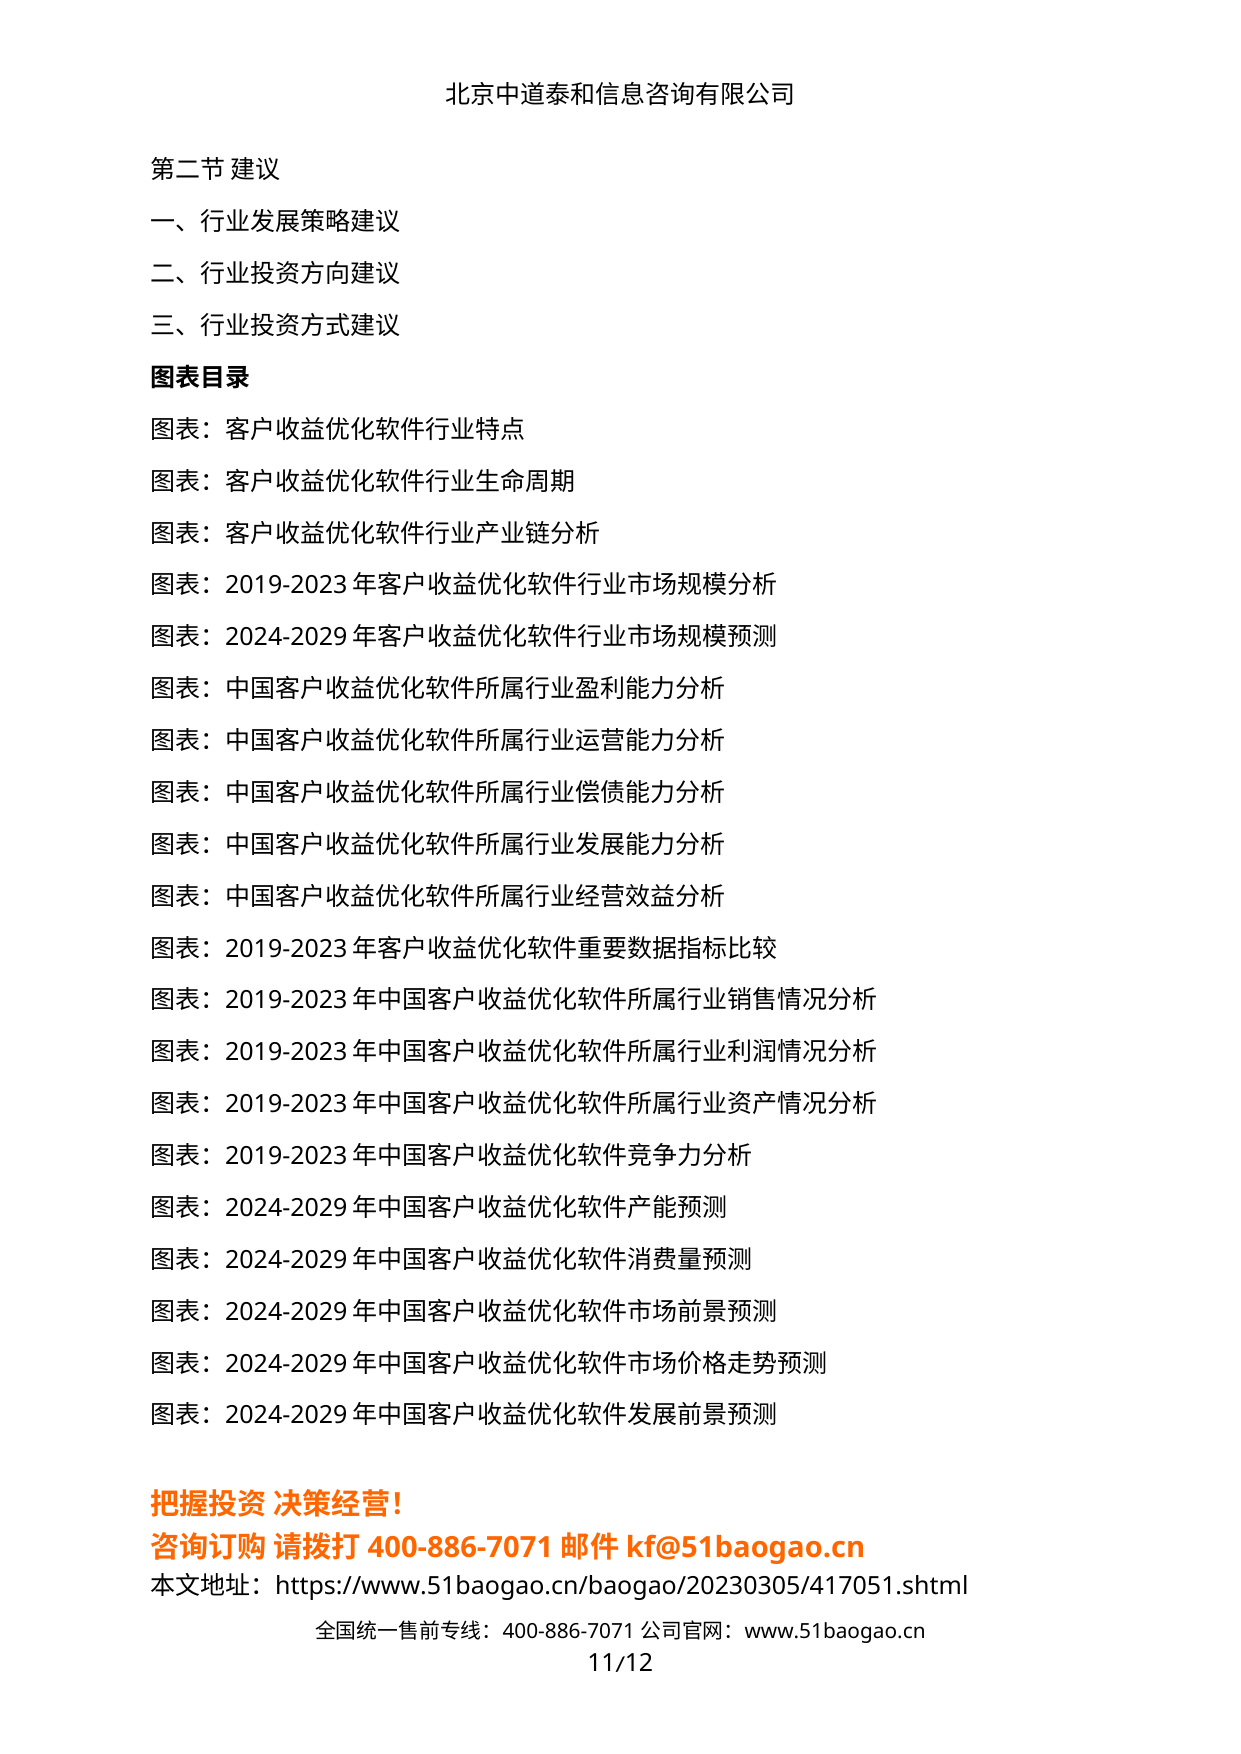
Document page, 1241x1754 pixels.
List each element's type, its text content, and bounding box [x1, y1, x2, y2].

text 图表：2019-2023年中国客户收益优化软件竞争力分析 [150, 1136, 1090, 1172]
text 图表：2019-2023年客户收益优化软件行业市场规模分析 [150, 565, 1090, 601]
text 图表：中国客户收益优化软件所属行业盈利能力分析 [150, 669, 1090, 705]
text 图表：2024-2029年中国客户收益优化软件产能预测 [150, 1187, 1090, 1224]
text 图表：2024-2029年客户收益优化软件行业市场规模预测 [150, 617, 1090, 653]
text 图表：2019-2023年中国客户收益优化软件所属行业资产情况分析 [150, 1084, 1090, 1120]
text 图表：2019-2023年中国客户收益优化软件所属行业销售情况分析 [150, 980, 1090, 1016]
text 图表：中国客户收益优化软件所属行业经营效益分析 [150, 876, 1090, 912]
text 图表：2019-2023年中国客户收益优化软件所属行业利润情况分析 [150, 1032, 1090, 1068]
text 图表：中国客户收益优化软件所属行业发展能力分析 [150, 824, 1090, 861]
text 图表：2024-2029年中国客户收益优化软件市场前景预测 [150, 1291, 1090, 1327]
text 一、行业发展策略建议 [150, 202, 1090, 238]
text 图表：2024-2029年中国客户收益优化软件市场价格走势预测 [150, 1343, 1090, 1379]
text 图表：客户收益优化软件行业特点 [150, 409, 1090, 446]
text 把握投资 决策经营！咨询订购 请拨打 400-886-7071 邮件 kf@51baogao.cn本文地址：https://www.51baogao.cn/baogao/20230305/417051.shtml [150, 1447, 1090, 1602]
text 三、行业投资方式建议 [150, 306, 1090, 342]
text 图表：中国客户收益优化软件所属行业运营能力分析 [150, 721, 1090, 757]
text 图表：客户收益优化软件行业生命周期 [150, 461, 1090, 497]
text 图表：2024-2029年中国客户收益优化软件消费量预测 [150, 1239, 1090, 1276]
text 图表：2024-2029年中国客户收益优化软件发展前景预测 [150, 1395, 1090, 1431]
text 图表：客户收益优化软件行业产业链分析 [150, 513, 1090, 549]
text 二、行业投资方向建议 [150, 254, 1090, 290]
text 图表目录 [150, 357, 1090, 394]
text 图表：2019-2023年客户收益优化软件重要数据指标比较 [150, 928, 1090, 964]
text 图表：中国客户收益优化软件所属行业偿债能力分析 [150, 772, 1090, 809]
text 第二节 建议 [150, 150, 1090, 186]
